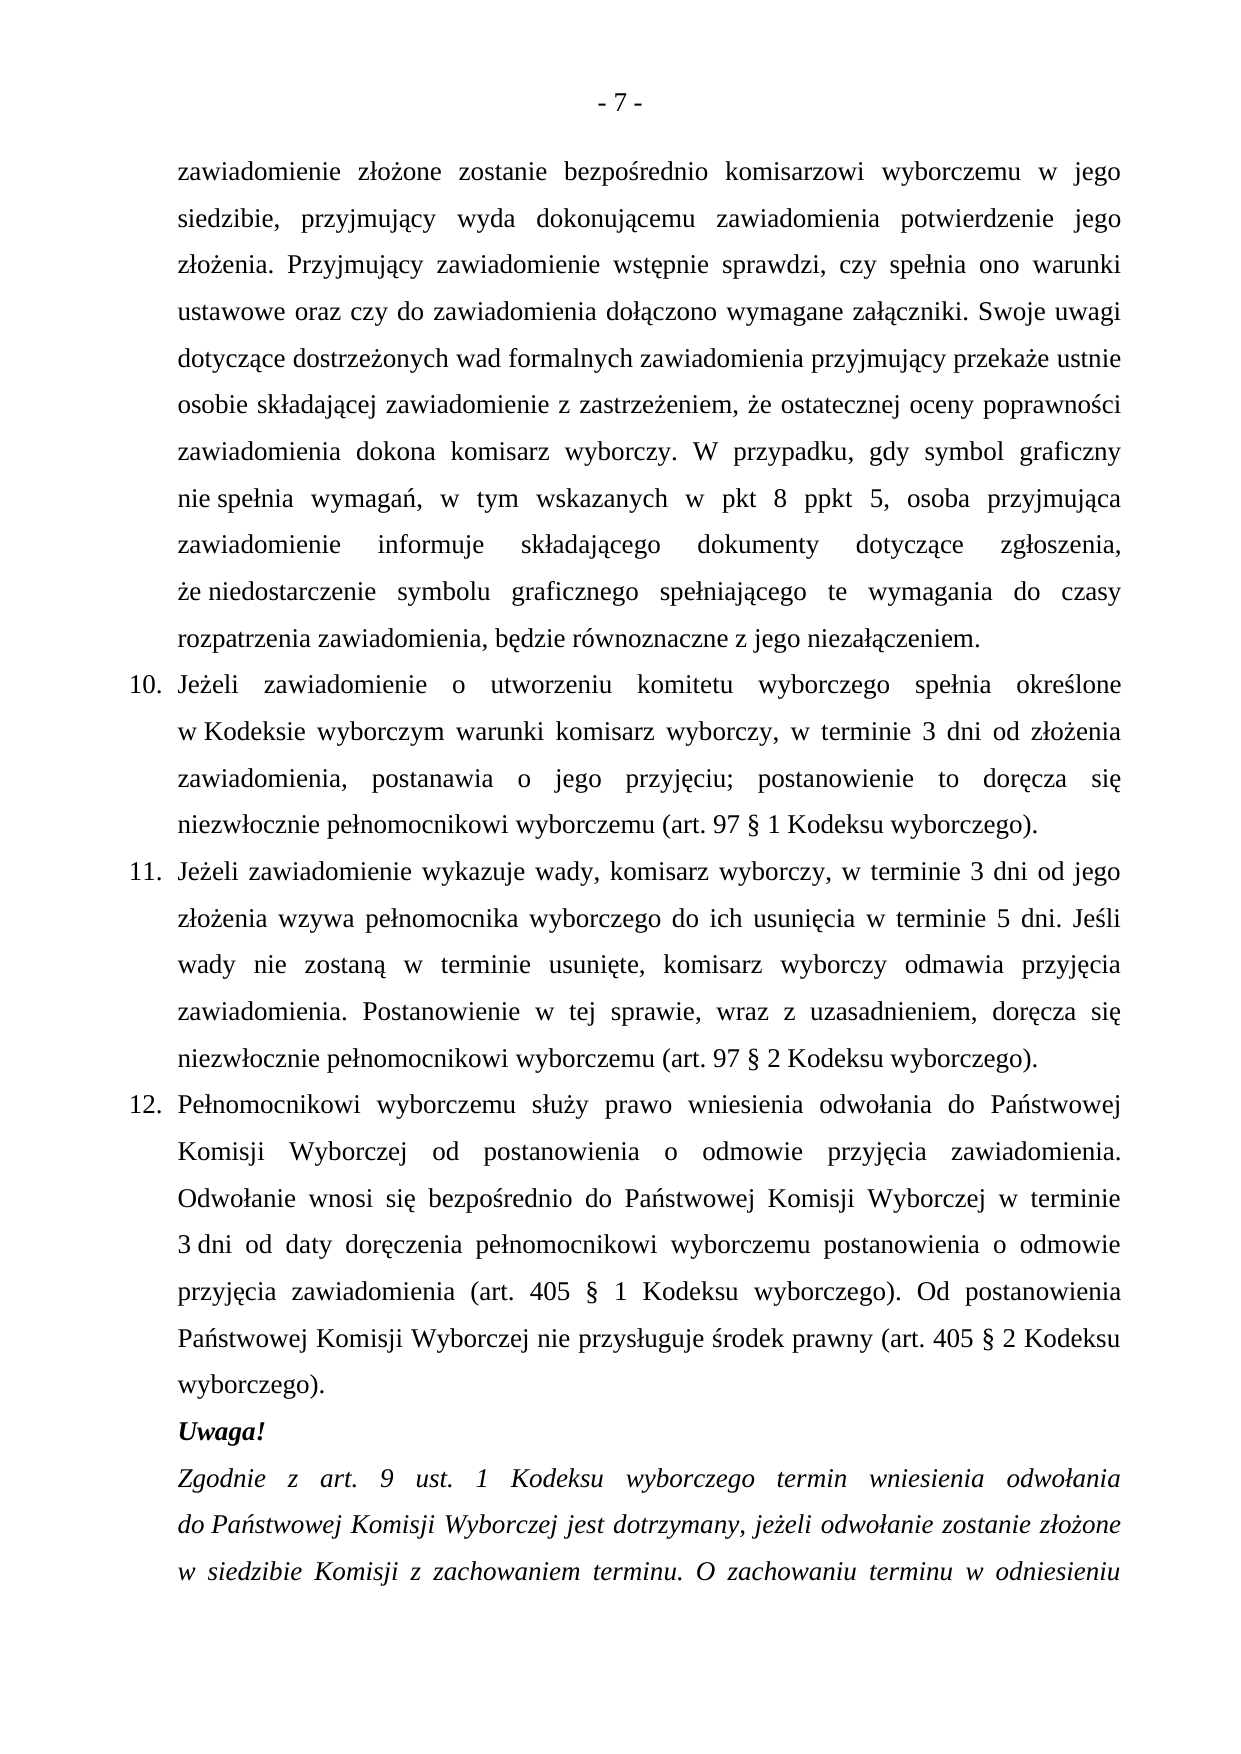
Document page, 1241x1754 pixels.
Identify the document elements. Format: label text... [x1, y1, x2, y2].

list Jeżeli zawiadomienie wykazuje wady, komisarz wyborczy, w terminie 3 dni od jego złożenia wzywa pełnomocnika wyborczego do ich usunięcia w terminie 5 dni. Jeśli wady nie zostaną w terminie usunięte, komisarz wyborczy odmawia przyjęcia zawiadomienia. Postanowienie w tej sprawie, wraz z uzasadnieniem, doręcza się niezwłocznie pełnomocnikowi wyborczemu (art. 97 § 2 Kodeksu wyborczego). [162, 855, 1122, 1073]
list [162, 155, 1122, 653]
text Uwaga! [177, 1415, 1122, 1446]
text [177, 1462, 1122, 1586]
list Jeżeli zawiadomienie o utworzeniu komitetu wyborczego spełnia określone w Kodeksie wyborczym warunki komisarz wyborczy, w terminie 3 dni od złożenia zawiadomienia, postanawia o jego przyjęciu; postanowienie to doręcza się niezwłocznie pełnomocnikowi wyborczemu (art. 97 § 1 Kodeksu wyborczego). [162, 668, 1122, 839]
list Pełnomocnikowi wyborczemu służy prawo wniesienia odwołania do Państwowej Komisji Wyborczej od postanowienia o odmowie przyjęcia zawiadomienia. Odwołanie wnosi się bezpośrednio do Państwowej Komisji Wyborczej w terminie 3 dni od daty doręczenia pełnomocnikowi wyborczemu postanowienia o odmowie przyjęcia zawiadomienia (art. 405 § 1 Kodeksu wyborczego). Od postanowienia Państwowej Komisji Wyborczej nie przysługuje środek prawny (art. 405 § 2 Kodeksu wyborczego). [162, 1088, 1122, 1399]
